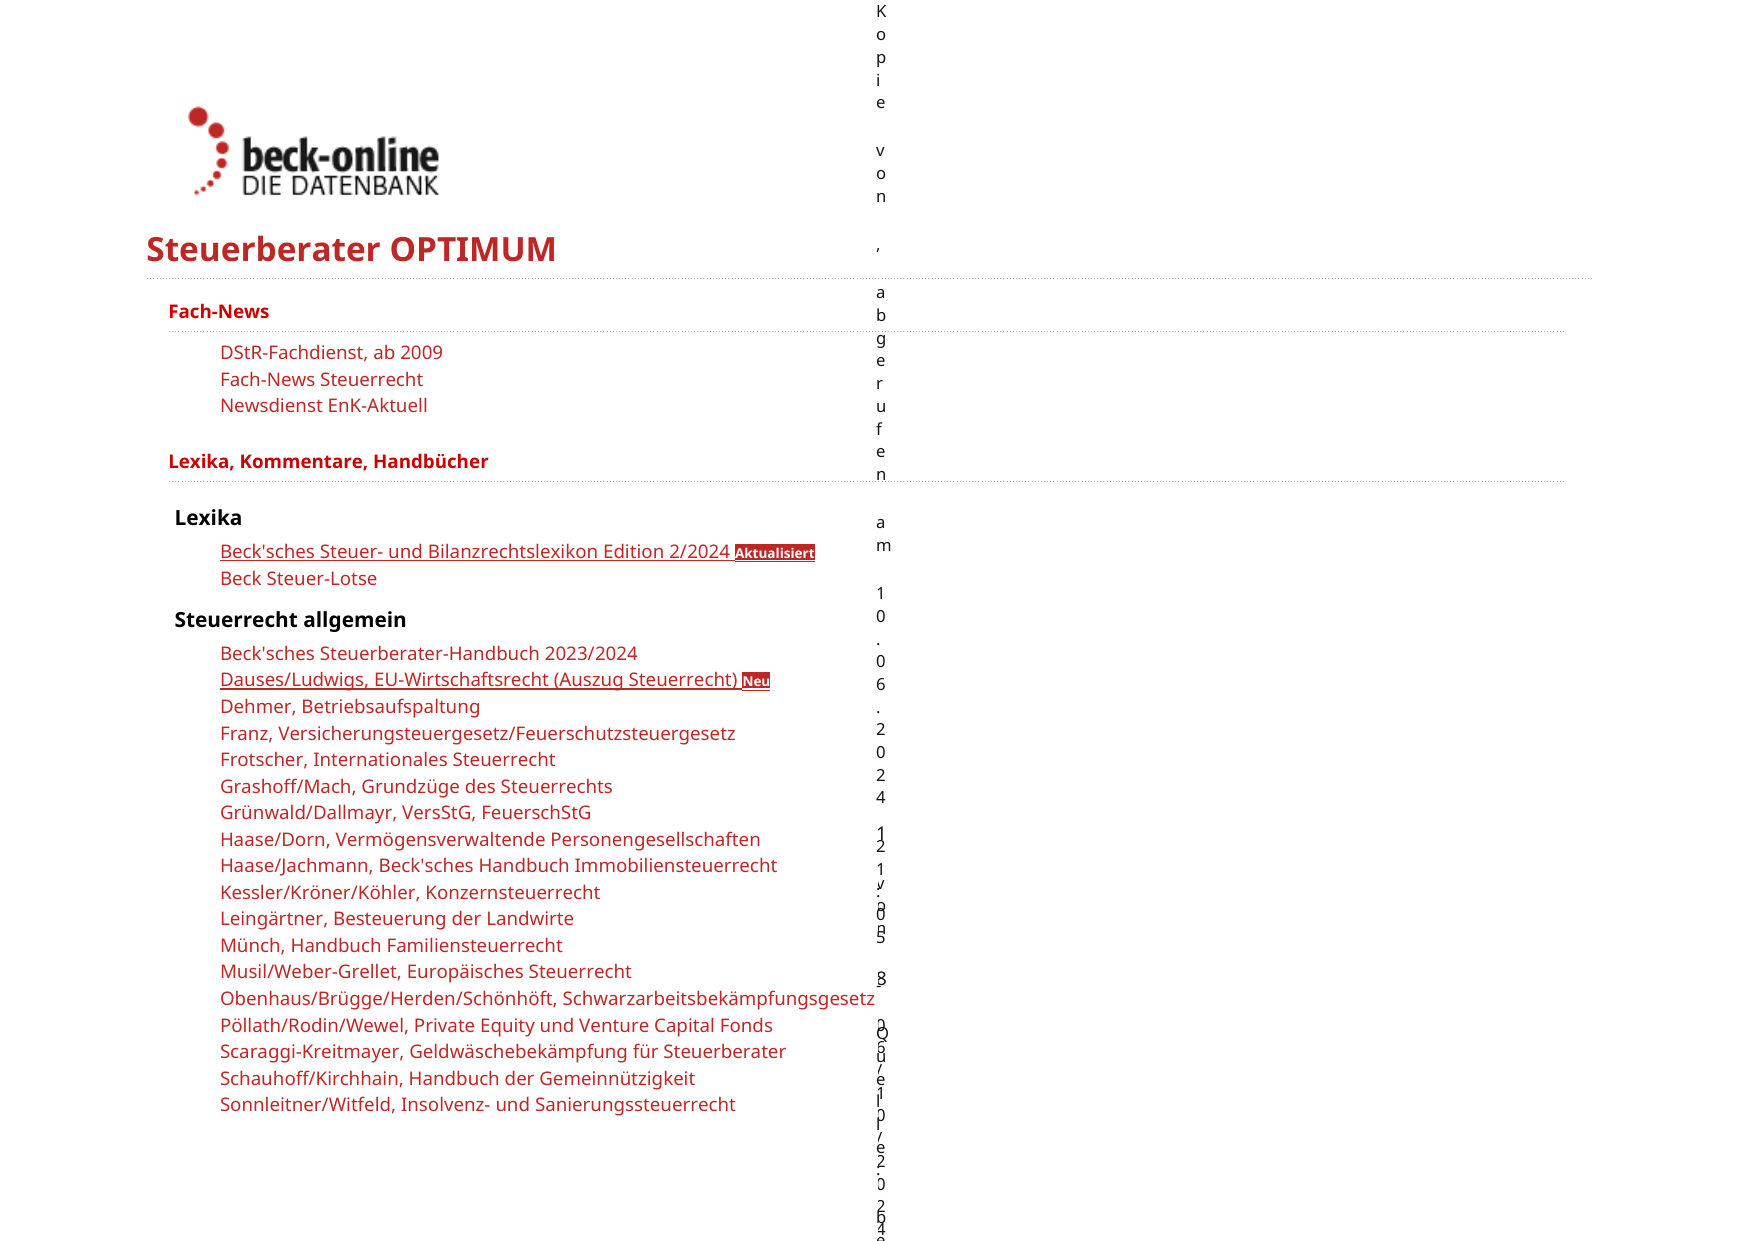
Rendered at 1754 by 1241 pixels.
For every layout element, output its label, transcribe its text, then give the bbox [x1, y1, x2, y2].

text Lexika, Kommentare, Handbücher [168, 442, 1564, 482]
text Scaraggi-Kreitmayer, Geldwäschebekämpfung für Steuerberater [199, 1037, 1566, 1064]
text Fach-News Steuerrecht [199, 365, 1566, 392]
text Frotscher, Internationales Steuerrecht [199, 745, 1566, 772]
text Dauses/​Ludwigs, EU-Wirtschaftsrecht (Auszug Steuerrecht) Neu [199, 666, 1566, 692]
text Sonnleitner/​Witfeld, Insolvenz- und Sanierungssteuerrecht [199, 1091, 1566, 1117]
text Steuerrecht allgemein [168, 590, 1564, 638]
text Beck Steuer-Lotse [199, 564, 1566, 590]
text Haase/​Jachmann, Beck'sches Handbuch Immobiliensteuerrecht [199, 852, 1566, 878]
text Lexika [168, 488, 1565, 536]
text DStR-Fachdienst, ab 2009 [199, 338, 1566, 365]
text Fach-News [168, 292, 1564, 332]
text Obenhaus/​Brügge/​Herden/​Schönhöft, Schwarzarbeitsbekämpfungsgesetz [199, 984, 1566, 1011]
text Dehmer, Betriebsaufspaltung [199, 692, 1566, 719]
text Grashoff/​Mach, Grundzüge des Steuerrechts [199, 772, 1566, 798]
text Pöllath/​Rodin/​Wewel, Private Equity und Venture Capital Fonds [199, 1011, 1566, 1037]
text Franz, Versicherungsteuergesetz/​Feuerschutzsteuergesetz [199, 719, 1566, 745]
text Grünwald/​Dallmayr, VersStG, FeuerschStG [199, 798, 1566, 825]
text Musil/​Weber-Grellet, Europäisches Steuerrecht [199, 958, 1566, 984]
text Newsdienst EnK-Aktuell [199, 392, 1566, 418]
text Beck'sches Steuer- und Bilanzrechtslexikon Edition 2/​2024 Aktualisiert [220, 537, 1566, 564]
text Leingärtner, Besteuerung der Landwirte [199, 905, 1566, 931]
text Schauhoff/​Kirchhain, Handbuch der Gemeinnützigkeit [199, 1064, 1566, 1091]
text Beck'sches Steuerberater-Handbuch 2023/​2024 [220, 639, 1566, 666]
text Münch, Handbuch Familiensteuerrecht [199, 931, 1566, 958]
title Steuerberater OPTIMUM [146, 219, 1592, 279]
text Kessler/​Kröner/​Köhler, Konzernsteuerrecht [199, 878, 1566, 905]
text Haase/​Dorn, Vermögensverwaltende Personengesellschaften [199, 825, 1566, 852]
